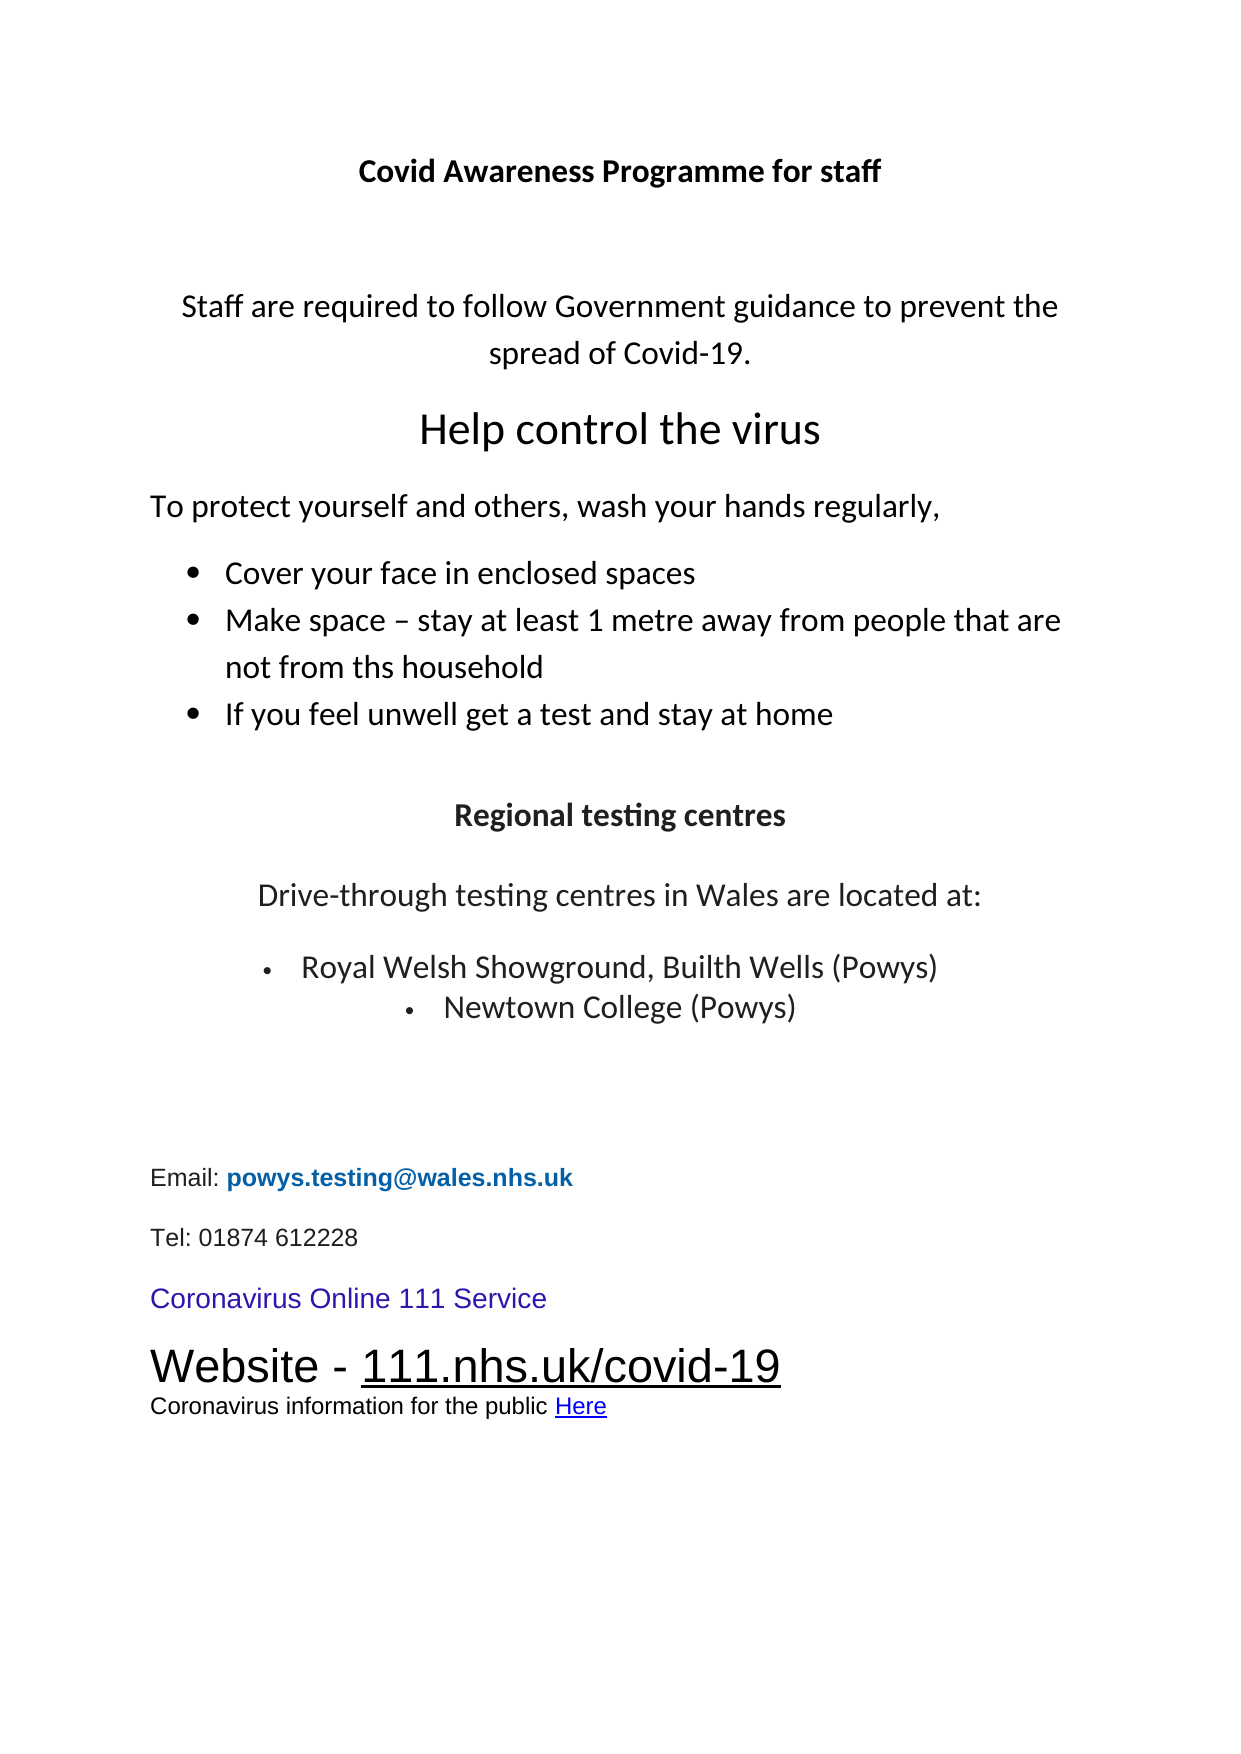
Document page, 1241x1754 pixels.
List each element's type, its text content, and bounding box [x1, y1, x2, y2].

text Covid Awareness Programme for staff [150, 150, 1090, 191]
text Staff are required to follow Government guidance to prevent the spread of Covid-19. [150, 285, 1090, 373]
text Coronavirus information for the public Here [150, 1392, 1090, 1420]
text Website - 111.nhs.uk/covid-19 [150, 1338, 1090, 1392]
title Coronavirus Online 111 Service [150, 1282, 1090, 1315]
text Regional testing centres [150, 794, 1090, 835]
list Make space – stay at least 1 metre away from people that are not from ths household [187, 599, 1090, 687]
list Cover your face in enclosed spaces [187, 552, 1090, 593]
text To protect yourself and others, wash your hands regularly, [150, 485, 1090, 525]
text Drive-through testing centres in Wales are located at: [150, 874, 1090, 914]
text Tel: 01874 612228 [150, 1222, 1090, 1251]
list Newtown College (Powys) [112, 987, 1090, 1027]
text Email: powys.testing@wales.nhs.uk [150, 1162, 1090, 1191]
list If you feel unwell get a test and stay at home [187, 693, 1090, 733]
text Help control the virus [150, 399, 1090, 456]
list Royal Welsh Showground, Builth Wells (Powys) [112, 946, 1090, 987]
